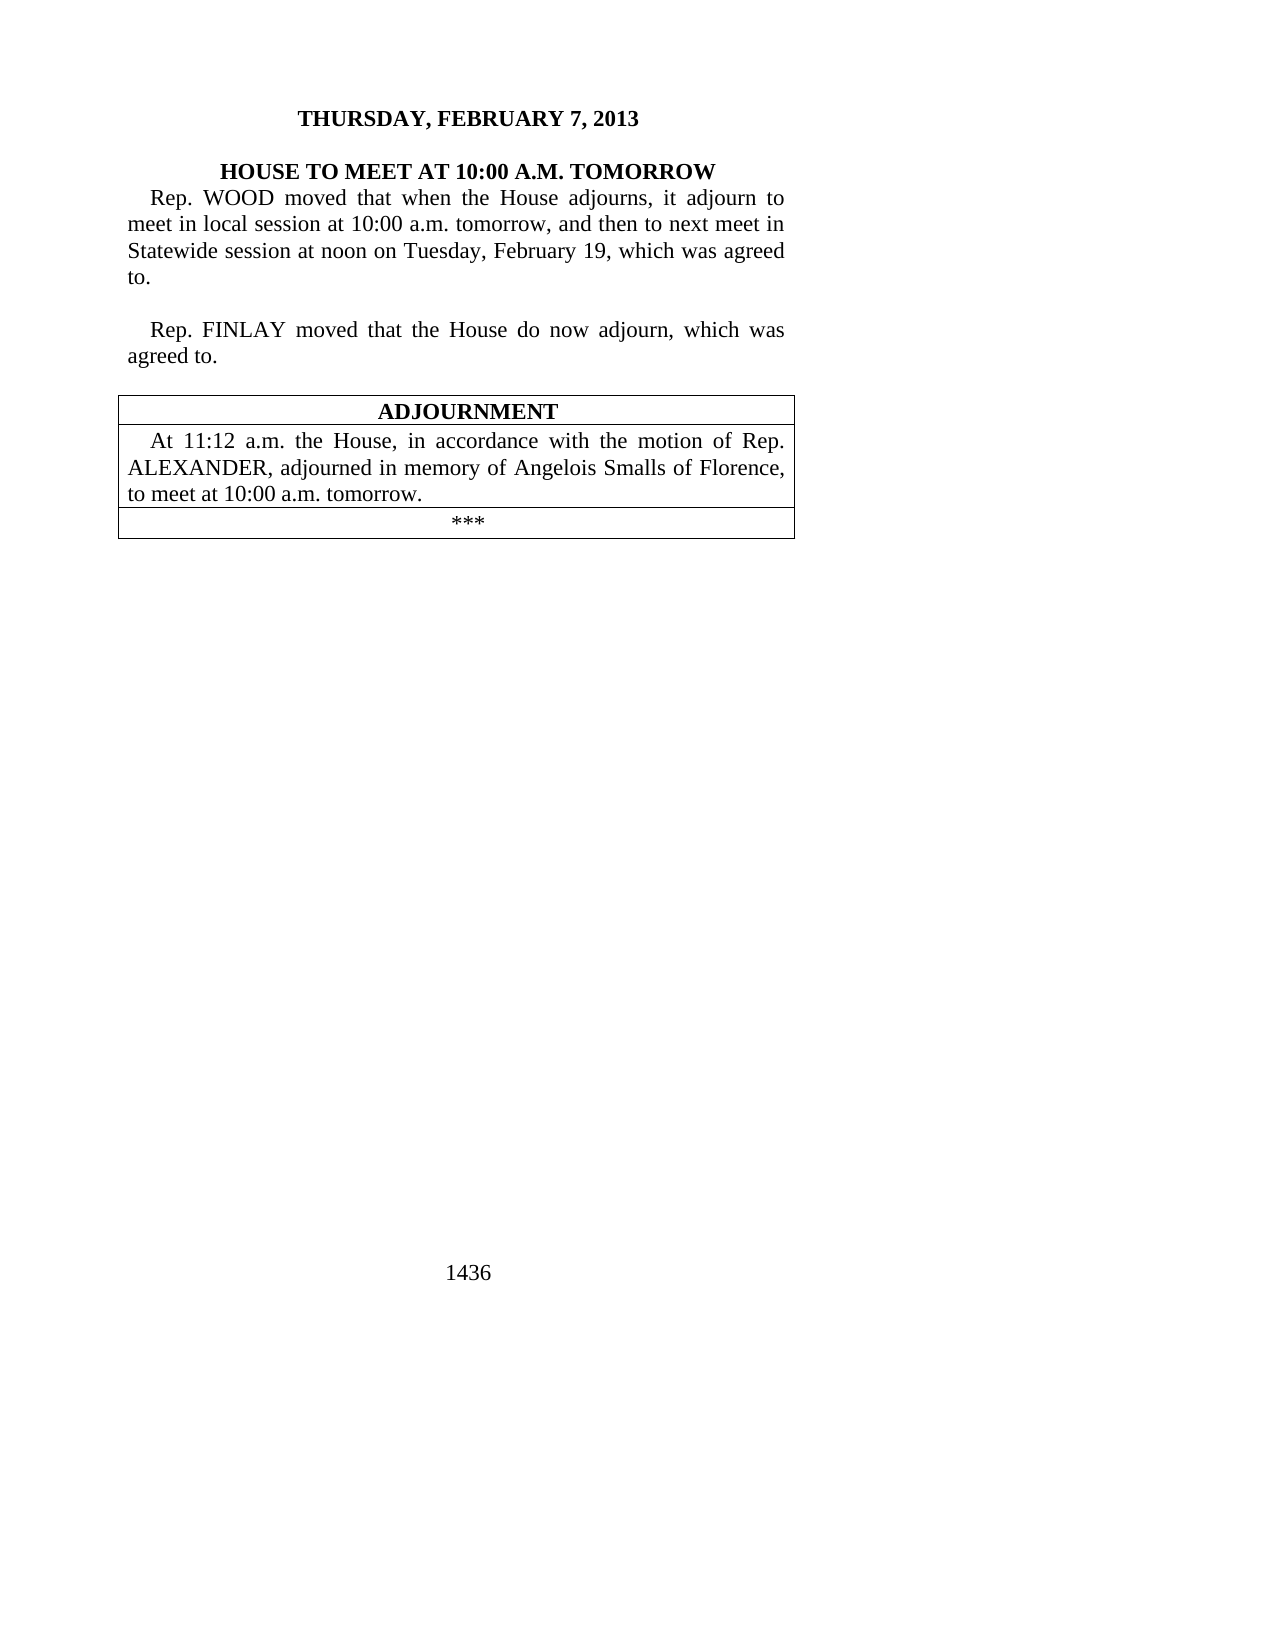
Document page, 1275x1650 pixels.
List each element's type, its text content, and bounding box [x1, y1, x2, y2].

text *** [119, 508, 794, 538]
text ADJOURNMENT [119, 396, 794, 424]
text Rep. FINLAY moved that the House do now adjourn, which was agreed to. [127, 316, 786, 368]
text HOUSE TO MEET AT 10:00 A.M. TOMORROW [127, 158, 786, 184]
text Rep. WOOD moved that when the House adjourns, it adjourn to meet in local session at 10:00 a.m. tomorrow, and then to next meet in Statewide session at noon on Tuesday, February 19, which was agreed to. [127, 184, 786, 289]
text At 11:12 a.m. the House, in accordance with the motion of Rep. ALEXANDER, adjourned in memory of Angelois Smalls of Florence, to meet at 10:00 a.m. tomorrow. [119, 425, 794, 507]
